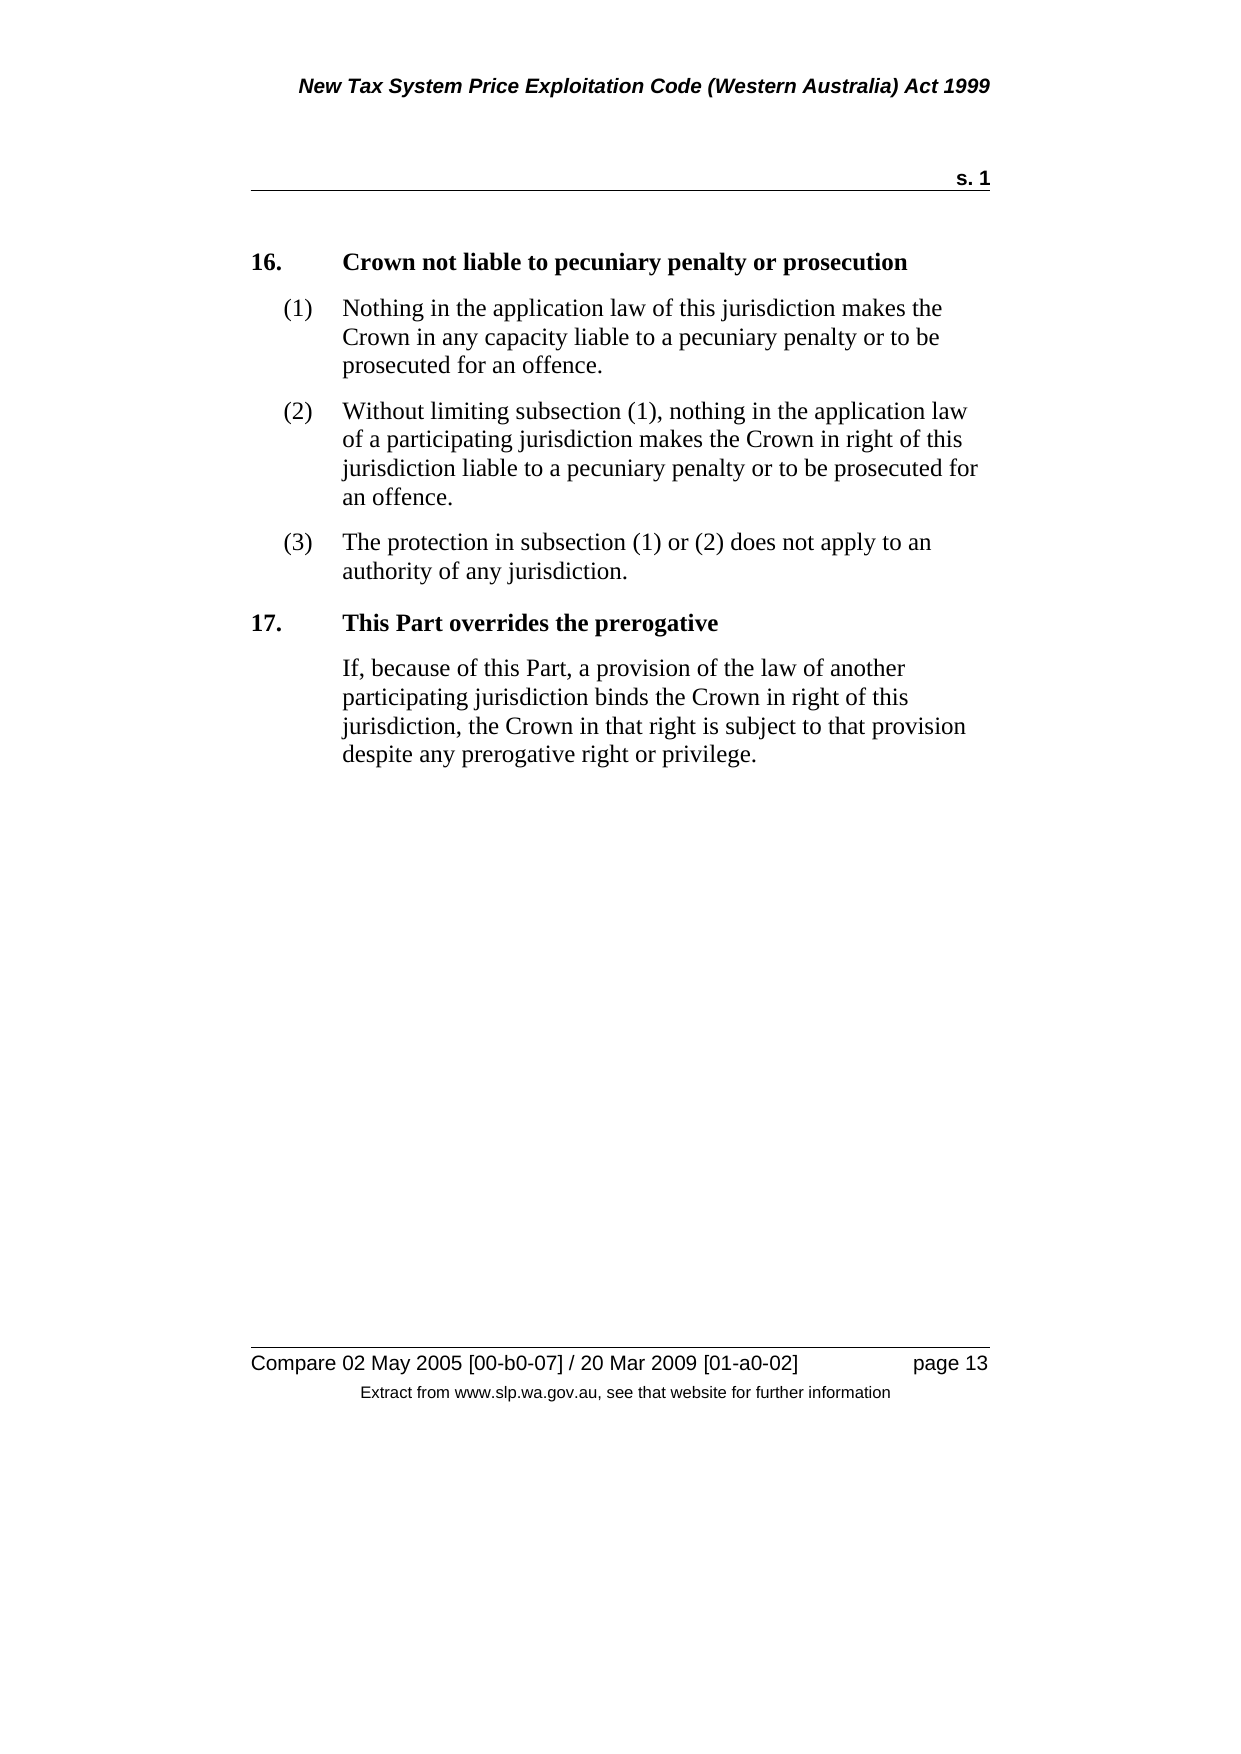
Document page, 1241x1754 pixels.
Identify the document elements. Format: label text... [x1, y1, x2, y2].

subtitle 17. This Part overrides the prerogative [251, 608, 990, 637]
text (2) Without limiting subsection (1), nothing in the application law of a participating jurisdiction makes the Crown in right of this jurisdiction liable to a pecuniary penalty or to be prosecuted for an offence. [251, 396, 990, 511]
text (1) Nothing in the application law of this jurisdiction makes the Crown in any capacity liable to a pecuniary penalty or to be prosecuted for an offence. [251, 293, 990, 379]
subtitle 16. Crown not liable to pecuniary penalty or prosecution [251, 247, 990, 276]
text (3) The protection in subsection (1) or (2) does not apply to an authority of any jurisdiction. [251, 527, 990, 585]
text If, because of this Part, a provision of the law of another participating jurisdiction binds the Crown in right of this jurisdiction, the Crown in that right is subject to that provision despite any prerogative right or privilege. [251, 653, 990, 768]
